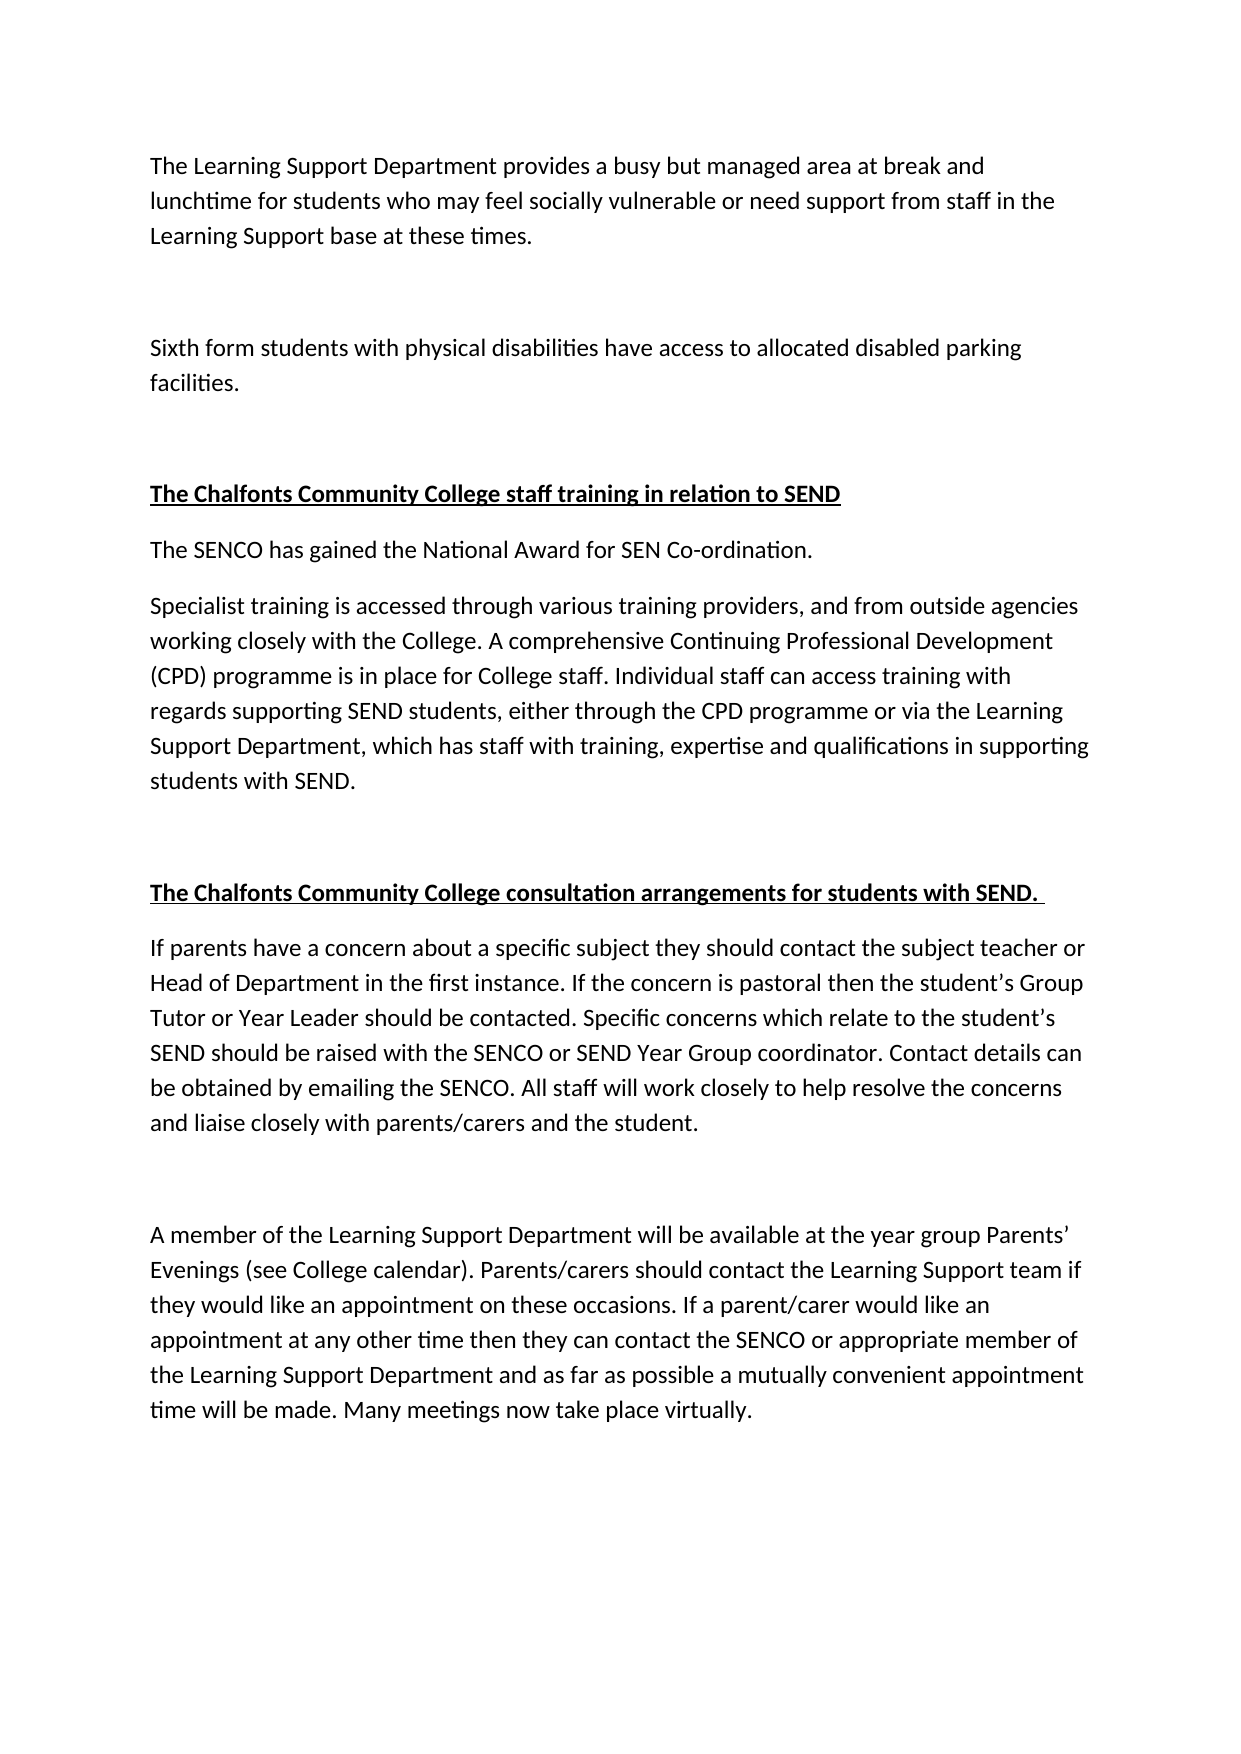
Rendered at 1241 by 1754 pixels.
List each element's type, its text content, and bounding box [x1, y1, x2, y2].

text Sixth form students with physical disabilities have access to allocated disabled parking facilities. [150, 332, 1090, 397]
text Specialist training is accessed through various training providers, and from outside agencies working closely with the College. A comprehensive Continuing Professional Development (CPD) programme is in place for College staff. Individual staff can access training with regards supporting SEND students, either through the CPD programme or via the Learning Support Department, which has staff with training, expertise and qualifications in supporting students with SEND. [150, 590, 1090, 796]
text The SENCO has gained the National Award for SEN Co-ordination. [150, 534, 1090, 565]
text The Chalfonts Community College consultation arrangements for students with SEND. [150, 877, 1090, 907]
text The Learning Support Department provides a busy but managed area at break and lunchtime for students who may feel socially vulnerable or need support from staff in the Learning Support base at these times. [150, 150, 1090, 251]
text A member of the Learning Support Department will be available at the year group Parents’ Evenings (see College calendar). Parents/carers should contact the Learning Support team if they would like an appointment on these occasions. If a parent/carer would like an appointment at any other time then they can contact the SENCO or appropriate member of the Learning Support Department and as far as possible a mutually convenient appointment time will be made. Many meetings now take place virtually. [150, 1219, 1090, 1425]
text If parents have a concern about a specific subject they should contact the subject teacher or Head of Department in the first instance. If the concern is pastoral then the student’s Group Tutor or Year Leader should be contacted. Specific concerns which relate to the student’s SEND should be raised with the SENCO or SEND Year Group coordinator. Contact details can be obtained by emailing the SENCO. All staff will work closely to help resolve the concerns and liaise closely with parents/carers and the student. [150, 932, 1090, 1138]
text The Chalfonts Community College staff training in relation to SEND [150, 478, 1090, 509]
